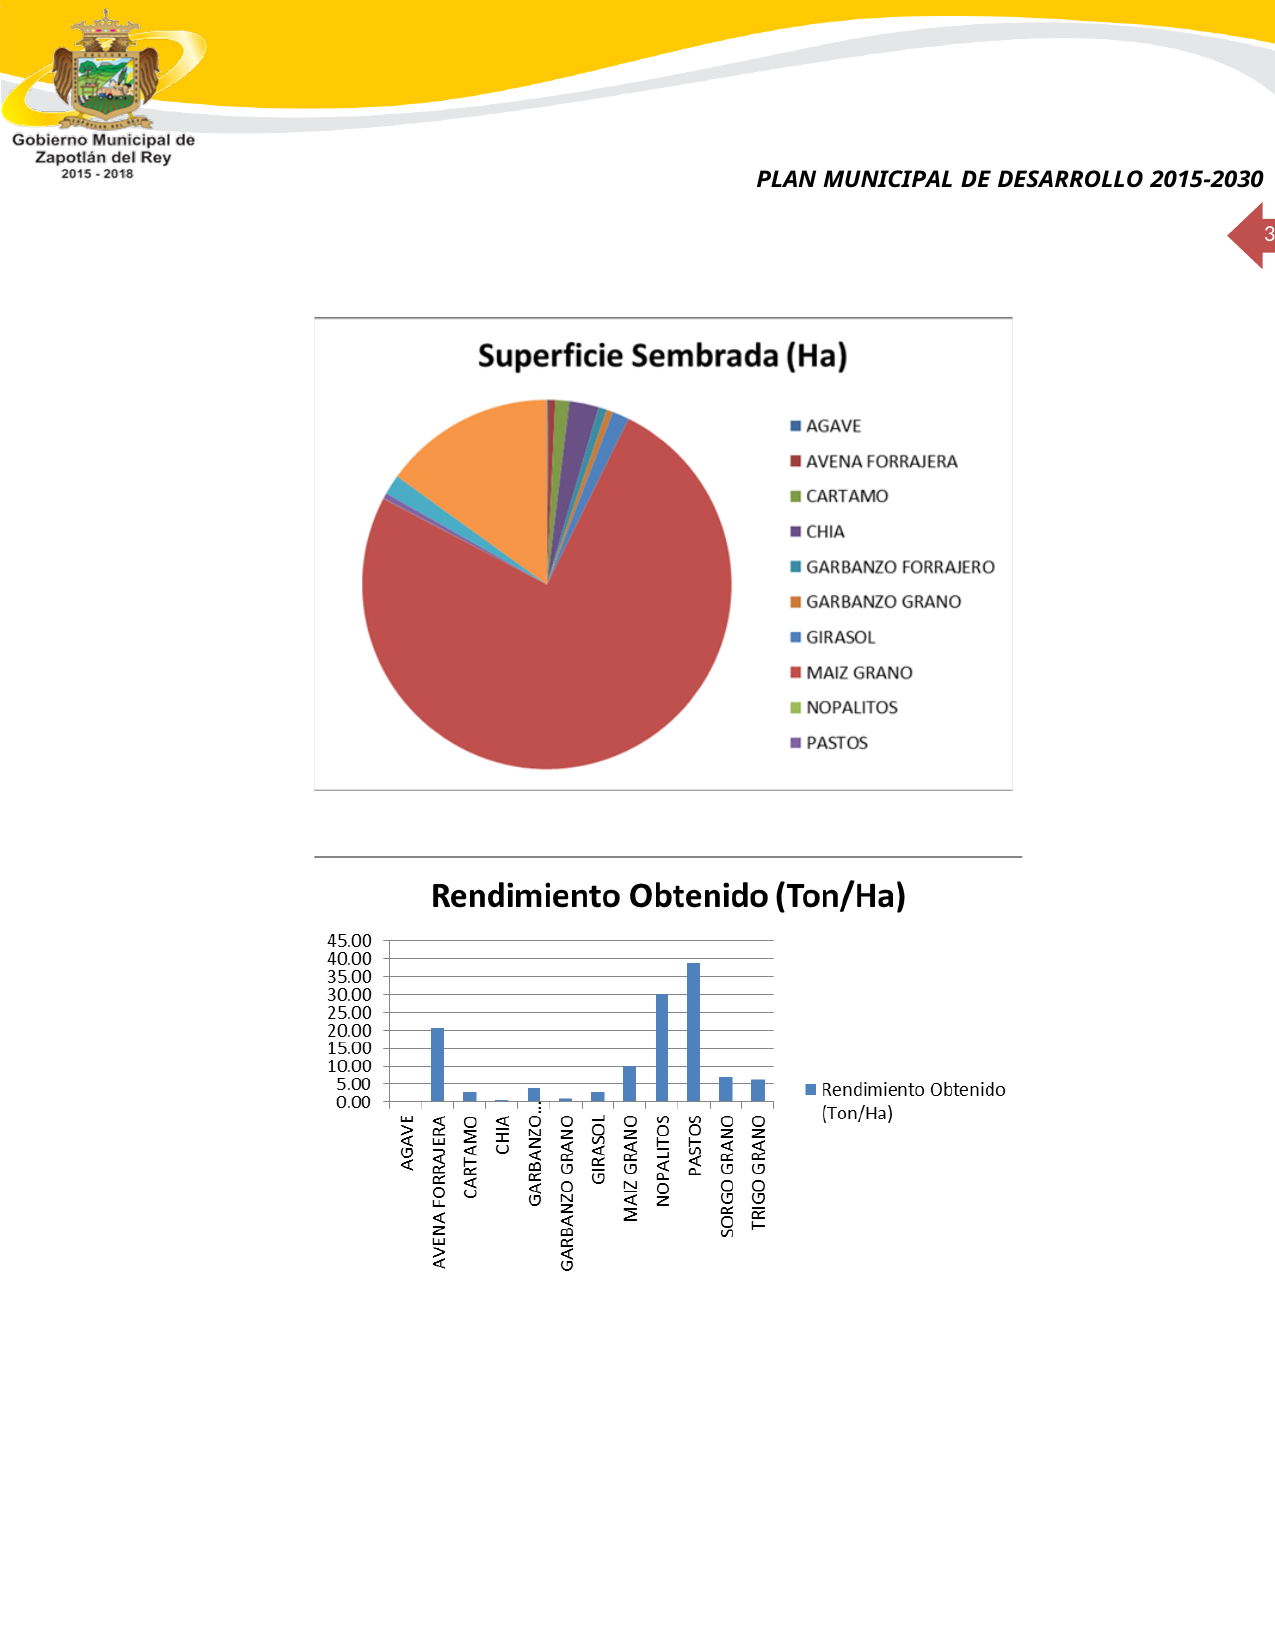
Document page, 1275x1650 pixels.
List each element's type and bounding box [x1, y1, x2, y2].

picture [312, 317, 1012, 789]
picture [0, 0, 1275, 180]
picture [312, 856, 1023, 1281]
